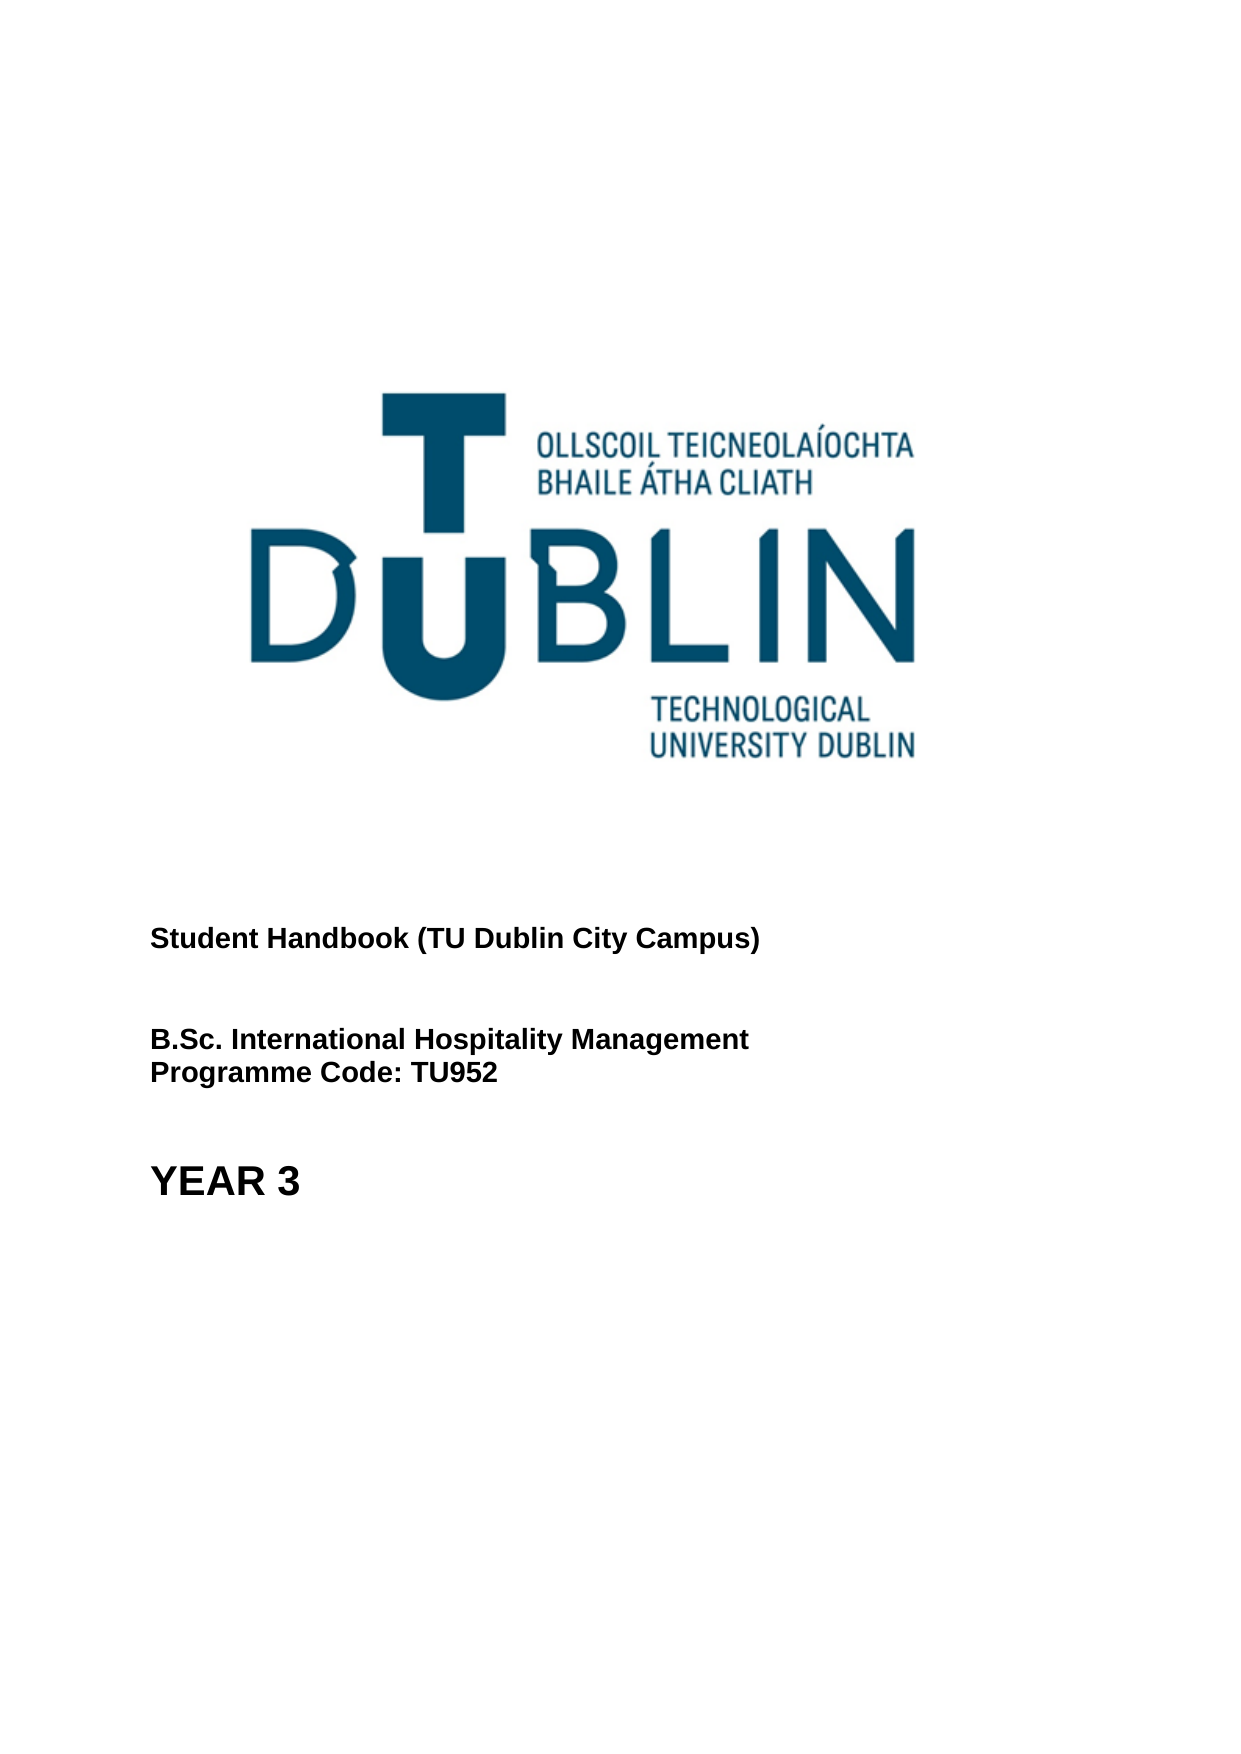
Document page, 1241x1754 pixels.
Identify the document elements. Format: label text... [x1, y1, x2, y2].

text B.Sc. International Hospitality Management [150, 1022, 1090, 1055]
text YEAR 3 [150, 1156, 1090, 1204]
text Programme Code: TU952 [150, 1055, 1090, 1089]
text Student Handbook (TU Dublin City Campus) [150, 921, 1090, 954]
picture [150, 303, 1016, 849]
